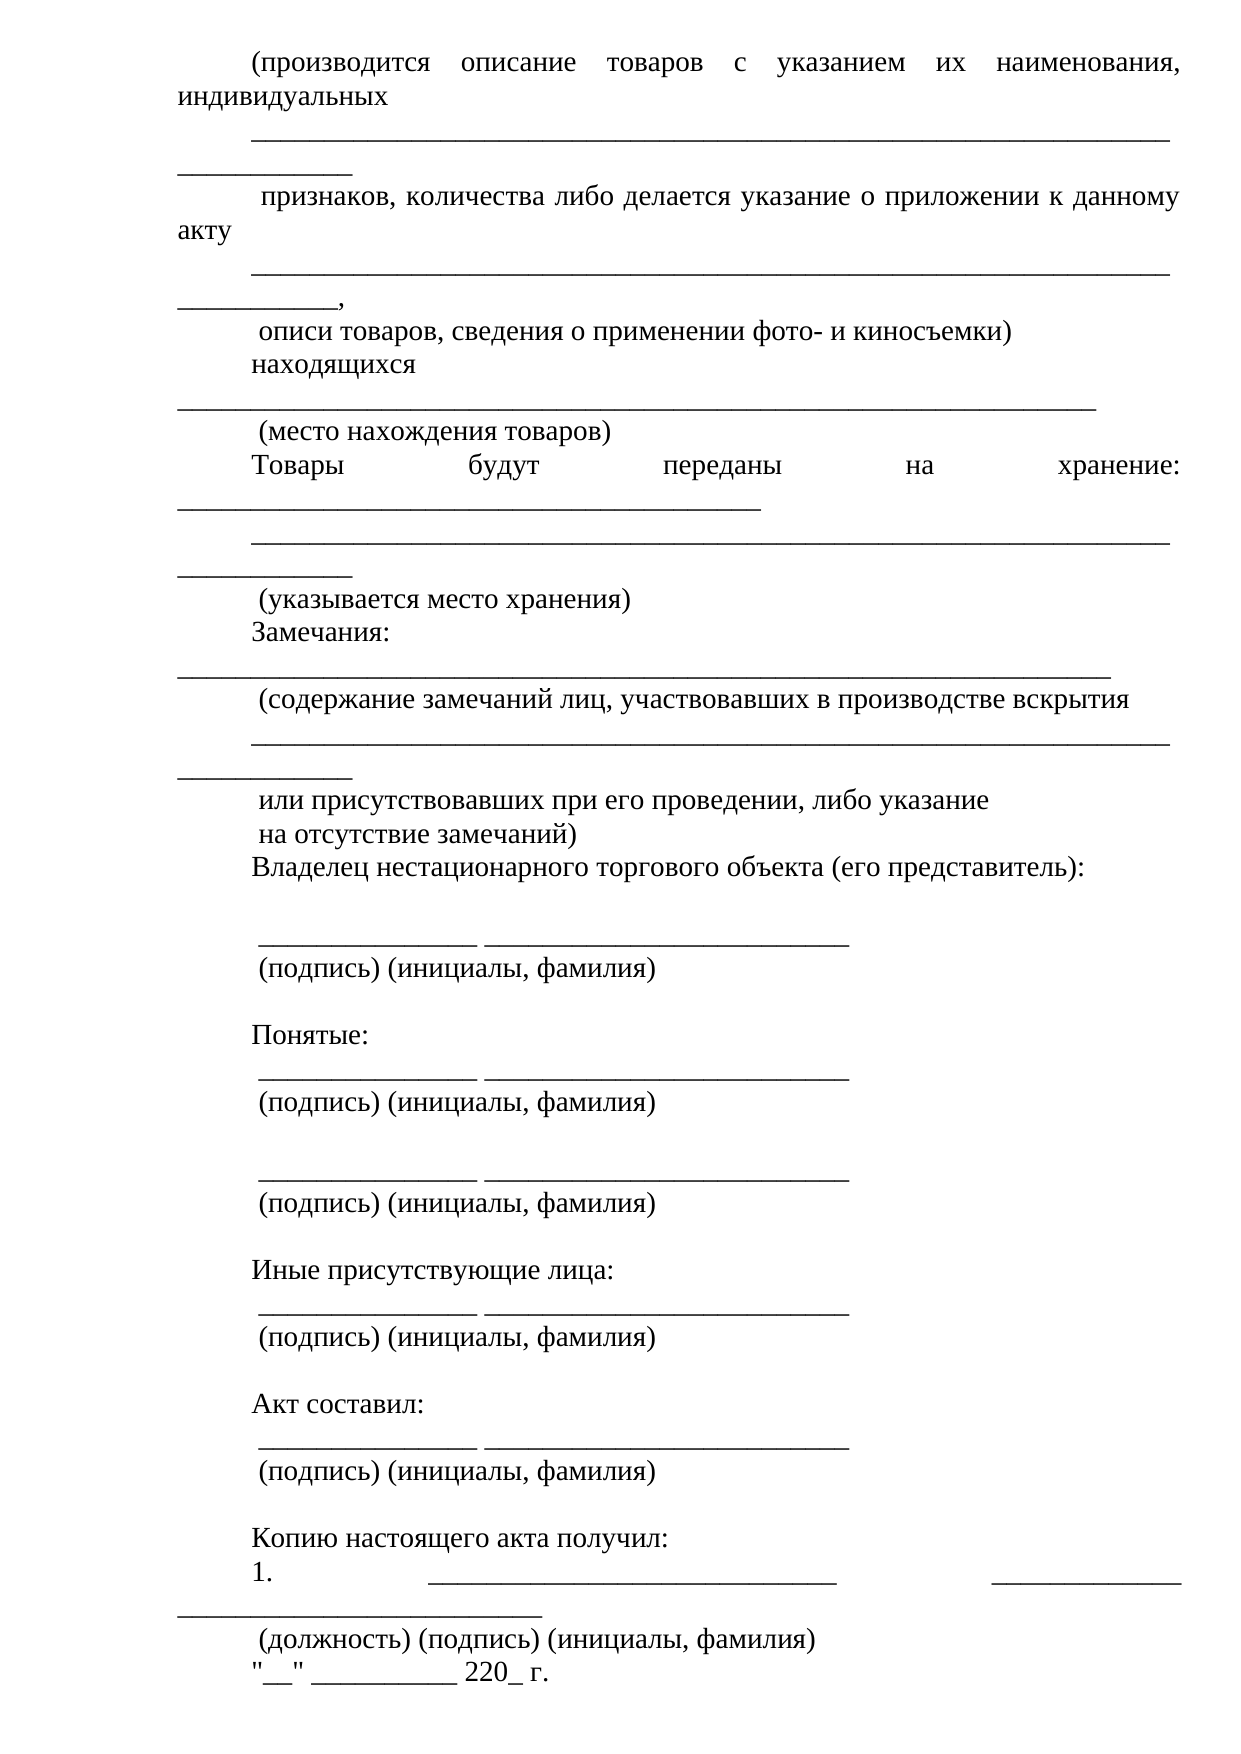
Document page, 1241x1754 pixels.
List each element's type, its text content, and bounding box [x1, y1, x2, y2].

text Владелец нестационарного торгового объекта (его представитель): [177, 849, 1181, 883]
text ___________________________________________________________________________ [177, 514, 1181, 581]
text _______________ _________________________ [177, 1151, 1181, 1185]
text "__" __________ 220_ г. [177, 1654, 1181, 1688]
text Копию настоящего акта получил: [177, 1520, 1181, 1554]
text _______________ _________________________ [177, 1051, 1181, 1084]
text Замечания: ________________________________________________________________ [177, 614, 1181, 682]
text (указывается место хранения) [177, 581, 1181, 614]
text (подпись) (инициалы, фамилия) [177, 1319, 1181, 1352]
text Акт составил: [177, 1386, 1181, 1419]
text (подпись) (инициалы, фамилия) [177, 1453, 1181, 1487]
text на отсутствие замечаний) [177, 816, 1181, 849]
text описи товаров, сведения о применении фото- и киносъемки) [177, 313, 1181, 346]
text признаков, количества либо делается указание о приложении к данному акту [177, 178, 1181, 246]
text ___________________________________________________________________________ [177, 715, 1181, 782]
text _______________ _________________________ [177, 1285, 1181, 1319]
text _______________ _________________________ [177, 916, 1181, 950]
text (подпись) (инициалы, фамилия) [177, 1185, 1181, 1218]
text находящихся _______________________________________________________________ [177, 346, 1181, 413]
text (подпись) (инициалы, фамилия) [177, 1084, 1181, 1118]
text (место нахождения товаров) [177, 413, 1181, 447]
text __________________________________________________________________________, [177, 246, 1181, 313]
text (подпись) (инициалы, фамилия) [177, 950, 1181, 983]
text (содержание замечаний лиц, участвовавших в производстве вскрытия [177, 682, 1181, 715]
text Товары будут переданы на хранение: ________________________________________ [177, 447, 1181, 514]
text или присутствовавших при его проведении, либо указание [177, 782, 1181, 816]
text Иные присутствующие лица: [177, 1252, 1181, 1285]
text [177, 1621, 1181, 1654]
text Понятые: [177, 1017, 1181, 1051]
text _______________ _________________________ [177, 1419, 1181, 1453]
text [177, 111, 1181, 178]
text (производится описание товаров с указанием их наименования, индивидуальных [177, 44, 1181, 111]
text 1. ____________________________ _____________ _________________________ [177, 1554, 1181, 1621]
